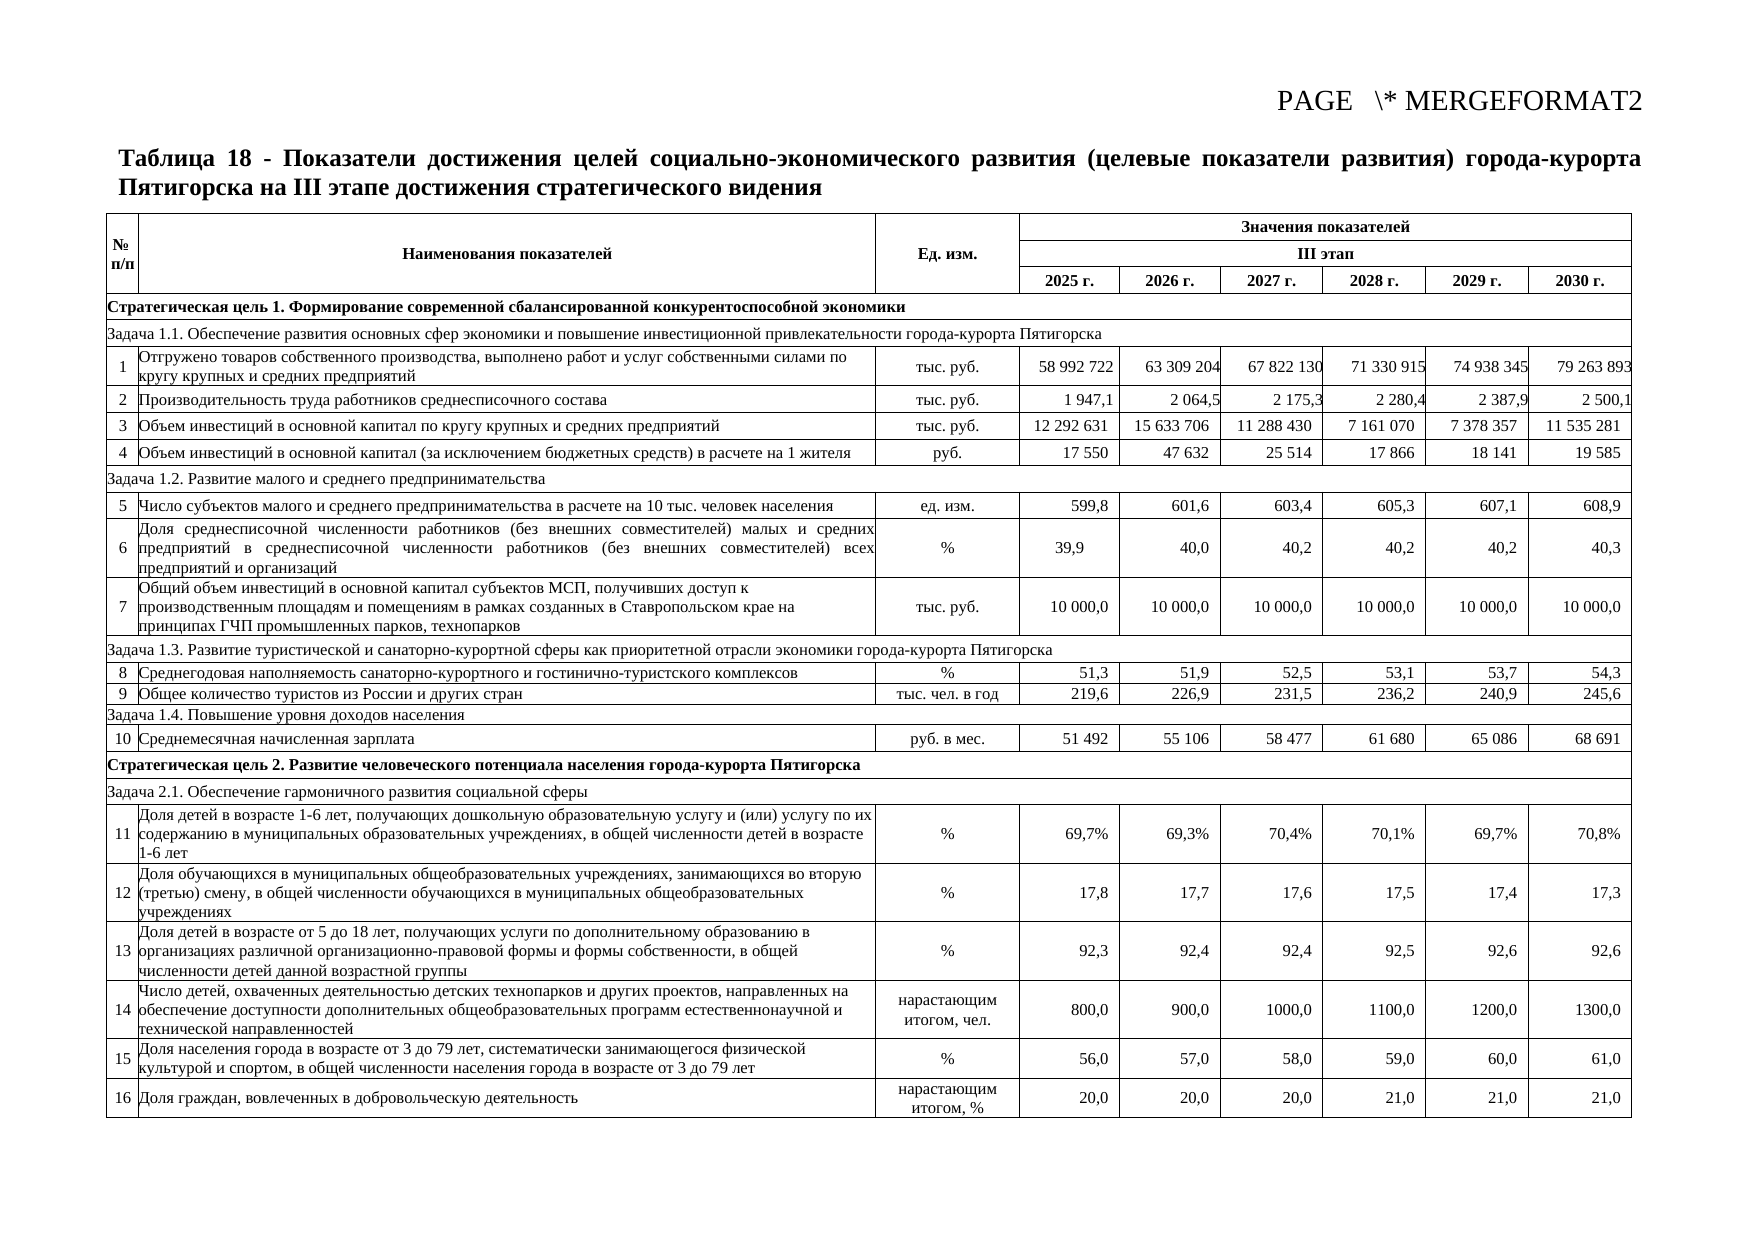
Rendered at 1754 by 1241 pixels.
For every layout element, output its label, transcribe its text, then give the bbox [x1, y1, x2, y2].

table_cell 58 992 722 [1020, 347, 1119, 385]
table_cell 57,0 [1120, 1039, 1220, 1077]
table_cell 1100,0 [1323, 981, 1425, 1038]
table_cell Задача 1.2. Развитие малого и среднего предпринимательства [107, 466, 1631, 492]
table_cell Общий объем инвестиций в основной капитал субъектов МСП, получивших доступ к производственным площадям и помещениям в рамках созданных в Ставропольском крае на принципах ГЧП промышленных парков, технопарков [139, 578, 875, 635]
table_cell 15 633 706 [1120, 413, 1220, 438]
table_cell 17,7 [1120, 864, 1220, 921]
table_cell 40,2 [1323, 519, 1425, 577]
table_cell III этап [1020, 241, 1631, 266]
table_cell % [876, 1039, 1019, 1077]
table_cell 10 000,0 [1323, 578, 1425, 635]
table_cell 54,3 [1529, 663, 1631, 683]
table_cell Доля граждан, вовлеченных в добровольческую деятельность [139, 1079, 875, 1117]
table_cell 2026 г. [1120, 267, 1220, 293]
table_cell 2 387,9 [1426, 386, 1528, 412]
table_cell 11 535 281 [1529, 413, 1631, 438]
table_cell 7 161 070 [1323, 413, 1425, 438]
table_cell 59,0 [1323, 1039, 1425, 1077]
table_cell 15 [107, 1039, 138, 1077]
table_cell 20,0 [1221, 1079, 1322, 1117]
table_cell 599,8 [1020, 493, 1119, 518]
table_cell Отгружено товаров собственного производства, выполнено работ и услуг собственными силами по кругу крупных и средних предприятий [139, 347, 875, 385]
table_cell Объем инвестиций в основной капитал по кругу крупных и средних предприятий [139, 413, 875, 438]
table_cell 21,0 [1529, 1079, 1631, 1117]
table_cell 20,0 [1020, 1079, 1119, 1117]
table_cell 3 [107, 413, 138, 438]
table_cell тыс. чел. в год [876, 684, 1019, 703]
table_cell 17 866 [1323, 440, 1425, 465]
table_cell 51 492 [1020, 725, 1119, 751]
table_cell 21,0 [1426, 1079, 1528, 1117]
table_cell 6 [107, 519, 138, 577]
text Таблица 18 - Показатели достижения целей социально-экономического развития (целевые показатели развития) города-курорта Пятигорска на III этапе достижения стратегического видения [118, 143, 1643, 201]
table_cell 58,0 [1221, 1039, 1322, 1077]
table_cell 245,6 [1529, 684, 1631, 703]
table_cell Доля населения города в возрасте от 3 до 79 лет, систематически занимающегося физической культурой и спортом, в общей численности населения города в возрасте от 3 до 79 лет [139, 1039, 875, 1077]
table_cell Стратегическая цель 2. Развитие человеческого потенциала населения города-курорта Пятигорска [107, 752, 1631, 777]
table_cell 2027 г. [1221, 267, 1322, 293]
table_cell 70,8% [1529, 805, 1631, 862]
table_cell Задача 2.1. Обеспечение гармоничного развития социальной сферы [107, 779, 1631, 804]
table_cell 92,4 [1120, 922, 1220, 979]
table_cell 55 106 [1120, 725, 1220, 751]
table_cell 52,5 [1221, 663, 1322, 683]
table_cell Задача 1.1. Обеспечение развития основных сфер экономики и повышение инвестиционной привлекательности города-курорта Пятигорска [107, 320, 1631, 346]
table_cell 18 141 [1426, 440, 1528, 465]
table_cell 5 [107, 493, 138, 518]
table_cell 58 477 [1221, 725, 1322, 751]
table_cell 92,6 [1529, 922, 1631, 979]
table_cell 71 330 915 [1323, 347, 1425, 385]
table_cell % [876, 519, 1019, 577]
table_cell тыс. руб. [876, 578, 1019, 635]
table_cell 56,0 [1020, 1039, 1119, 1077]
table_cell 40,2 [1426, 519, 1528, 577]
table_cell 1000,0 [1221, 981, 1322, 1038]
table_cell 608,9 [1529, 493, 1631, 518]
table_cell 2025 г. [1020, 267, 1119, 293]
table_cell 47 632 [1120, 440, 1220, 465]
table_cell 1 [107, 347, 138, 385]
table_cell ед. изм. [876, 493, 1019, 518]
table_cell 236,2 [1323, 684, 1425, 703]
table_cell нарастающим итогом, % [876, 1079, 1019, 1117]
table_cell 67 822 130 [1221, 347, 1322, 385]
table_cell 13 [107, 922, 138, 979]
table_cell Доля детей в возрасте от 5 до 18 лет, получающих услуги по дополнительному образованию в организациях различной организационно-правовой формы и формы собственности, в общей численности детей данной возрастной группы [139, 922, 875, 979]
table_cell 2028 г. [1323, 267, 1425, 293]
table_cell тыс. руб. [876, 386, 1019, 412]
table_cell Число субъектов малого и среднего предпринимательства в расчете на 10 тыс. человек населения [139, 493, 875, 518]
table_cell 1 947,1 [1020, 386, 1119, 412]
table_cell 69,7% [1020, 805, 1119, 862]
table_cell 12 [107, 864, 138, 921]
table_cell Среднегодовая наполняемость санаторно-курортного и гостинично-туристского комплексов [139, 663, 875, 683]
table_cell руб. в мес. [876, 725, 1019, 751]
table_cell Стратегическая цель 1. Формирование современной сбалансированной конкурентоспособной экономики [107, 294, 1631, 319]
table_cell % [876, 805, 1019, 862]
table_cell Общее количество туристов из России и других стран [139, 684, 875, 703]
table_cell 16 [107, 1079, 138, 1117]
table_cell 17,8 [1020, 864, 1119, 921]
table_cell 70,1% [1323, 805, 1425, 862]
table_header № п/п [107, 214, 138, 293]
table_cell 10 [107, 725, 138, 751]
table_cell 231,5 [1221, 684, 1322, 703]
table_cell 40,0 [1120, 519, 1220, 577]
table_cell 17,4 [1426, 864, 1528, 921]
table_cell 7 378 357 [1426, 413, 1528, 438]
table_cell 40,3 [1529, 519, 1631, 577]
table_cell 74 938 345 [1426, 347, 1528, 385]
table_cell Производительность труда работников среднесписочного состава [139, 386, 875, 412]
table_cell 226,9 [1120, 684, 1220, 703]
table_cell 2 280,4 [1323, 386, 1425, 412]
table_cell 53,1 [1323, 663, 1425, 683]
table_cell 9 [107, 684, 138, 703]
table_cell 69,3% [1120, 805, 1220, 862]
table_cell 68 691 [1529, 725, 1631, 751]
table_header Ед. изм. [876, 214, 1019, 293]
table_cell 10 000,0 [1426, 578, 1528, 635]
table_cell Среднемесячная начисленная зарплата [139, 725, 875, 751]
table_cell 20,0 [1120, 1079, 1220, 1117]
table_cell нарастающим итогом, чел. [876, 981, 1019, 1038]
table_cell 17,3 [1529, 864, 1631, 921]
table_cell 2 175,3 [1221, 386, 1322, 412]
table_cell 8 [107, 663, 138, 683]
table_cell 1200,0 [1426, 981, 1528, 1038]
table_cell 39,9 [1020, 519, 1119, 577]
table_header Наименования показателей [139, 214, 875, 293]
table_cell 92,5 [1323, 922, 1425, 979]
table_cell 2030 г. [1529, 267, 1631, 293]
table_cell 92,4 [1221, 922, 1322, 979]
table_cell Число детей, охваченных деятельностью детских технопарков и других проектов, направленных на обеспечение доступности дополнительных общеобразовательных программ естественнонаучной и технической направленностей [139, 981, 875, 1038]
table_cell 63 309 204 [1120, 347, 1220, 385]
table_cell 51,9 [1120, 663, 1220, 683]
table_cell 603,4 [1221, 493, 1322, 518]
table_cell Задача 1.3. Развитие туристической и санаторно-курортной сферы как приоритетной отрасли экономики города-курорта Пятигорска [107, 636, 1631, 662]
table_cell 92,6 [1426, 922, 1528, 979]
table_cell 17,5 [1323, 864, 1425, 921]
table_cell 11 288 430 [1221, 413, 1322, 438]
table_cell 7 [107, 578, 138, 635]
table_cell 12 292 631 [1020, 413, 1119, 438]
table_cell 2 [107, 386, 138, 412]
table_cell 900,0 [1120, 981, 1220, 1038]
table_cell 40,2 [1221, 519, 1322, 577]
table_cell 60,0 [1426, 1039, 1528, 1077]
table_cell 605,3 [1323, 493, 1425, 518]
table_cell тыс. руб. [876, 347, 1019, 385]
table_cell % [876, 922, 1019, 979]
table_cell 240,9 [1426, 684, 1528, 703]
table_cell 19 585 [1529, 440, 1631, 465]
table_cell 92,3 [1020, 922, 1119, 979]
table_cell 70,4% [1221, 805, 1322, 862]
table_cell Доля обучающихся в муниципальных общеобразовательных учреждениях, занимающихся во вторую (третью) смену, в общей численности обучающихся в муниципальных общеобразовательных учреждениях [139, 864, 875, 921]
table_cell 219,6 [1020, 684, 1119, 703]
table_cell 607,1 [1426, 493, 1528, 518]
table_cell 61,0 [1529, 1039, 1631, 1077]
table_cell 2029 г. [1426, 267, 1528, 293]
table_cell 51,3 [1020, 663, 1119, 683]
table_cell 21,0 [1323, 1079, 1425, 1117]
table_cell 53,7 [1426, 663, 1528, 683]
table_cell тыс. руб. [876, 413, 1019, 438]
table_cell Задача 1.4. Повышение уровня доходов населения [107, 705, 1631, 724]
table_cell 4 [107, 440, 138, 465]
table_cell Доля детей в возрасте 1-6 лет, получающих дошкольную образовательную услугу и (или) услугу по их содержанию в муниципальных образовательных учреждениях, в общей численности детей в возрасте 1-6 лет [139, 805, 875, 862]
table_cell 601,6 [1120, 493, 1220, 518]
table_cell % [876, 864, 1019, 921]
table_cell 1300,0 [1529, 981, 1631, 1038]
table_cell 11 [107, 805, 138, 862]
table_cell 2 500,1 [1529, 386, 1631, 412]
table_cell 800,0 [1020, 981, 1119, 1038]
table_cell 79 263 893 [1529, 347, 1631, 385]
table_cell 14 [107, 981, 138, 1038]
table_cell 61 680 [1323, 725, 1425, 751]
table_cell 65 086 [1426, 725, 1528, 751]
table_cell 25 514 [1221, 440, 1322, 465]
table_cell 10 000,0 [1221, 578, 1322, 635]
table_cell 10 000,0 [1020, 578, 1119, 635]
table_cell Объем инвестиций в основной капитал (за исключением бюджетных средств) в расчете на 1 жителя [139, 440, 875, 465]
table_cell 17 550 [1020, 440, 1119, 465]
table_cell руб. [876, 440, 1019, 465]
table_cell 10 000,0 [1120, 578, 1220, 635]
table_header Значения показателей [1020, 214, 1631, 240]
table_cell Доля среднесписочной численности работников (без внешних совместителей) малых и средних предприятий в среднесписочной численности работников (без внешних совместителей) всех предприятий и организаций [139, 519, 875, 577]
table_cell % [876, 663, 1019, 683]
table_cell 10 000,0 [1529, 578, 1631, 635]
table_cell 69,7% [1426, 805, 1528, 862]
table_cell 2 064,5 [1120, 386, 1220, 412]
table_cell 17,6 [1221, 864, 1322, 921]
